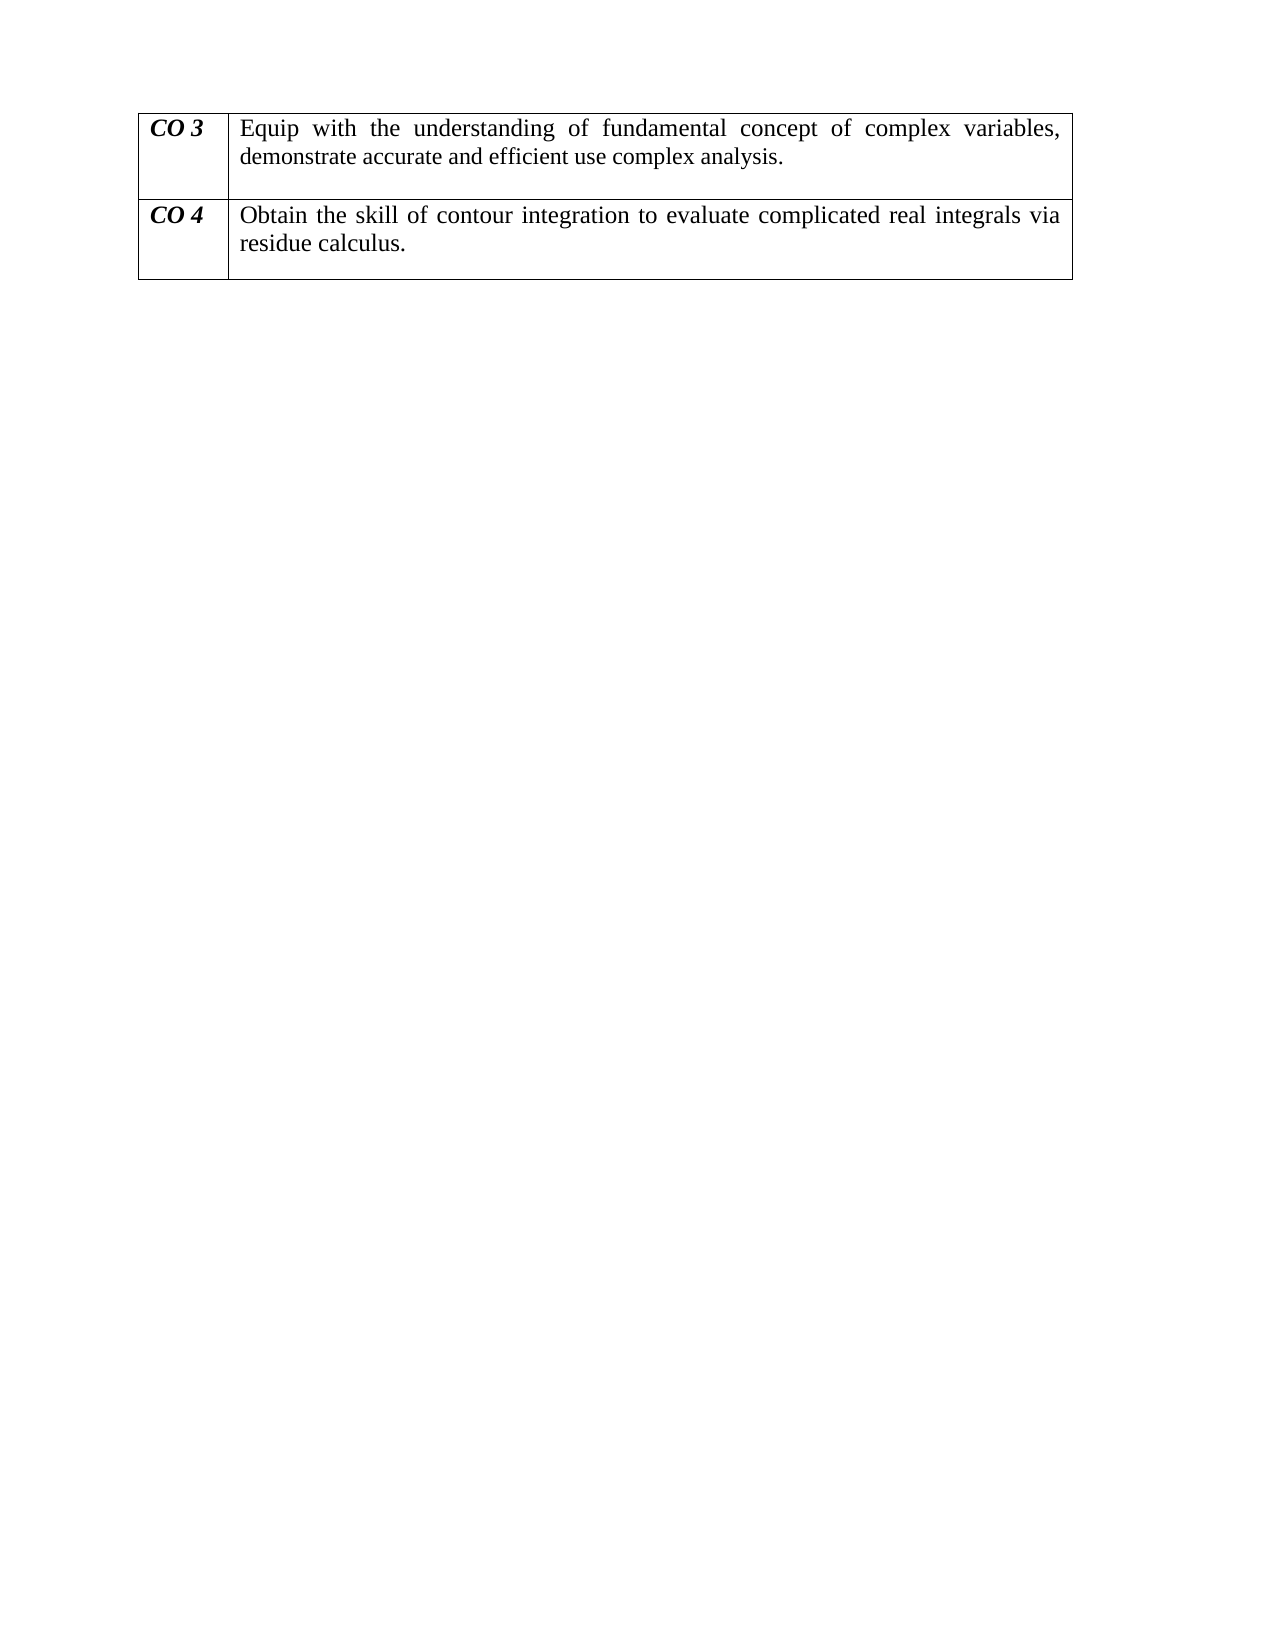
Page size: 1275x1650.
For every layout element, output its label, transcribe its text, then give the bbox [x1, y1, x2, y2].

table_cell Equip with the understanding of fundamental concept of complex variables, demonstrate accurate and efficient use complex analysis. [229, 114, 1072, 199]
table_cell CO 3 [139, 114, 228, 199]
table_cell Obtain the skill of contour integration to evaluate complicated real integrals via residue calculus. [229, 200, 1072, 278]
table_cell CO 4 [139, 200, 228, 278]
